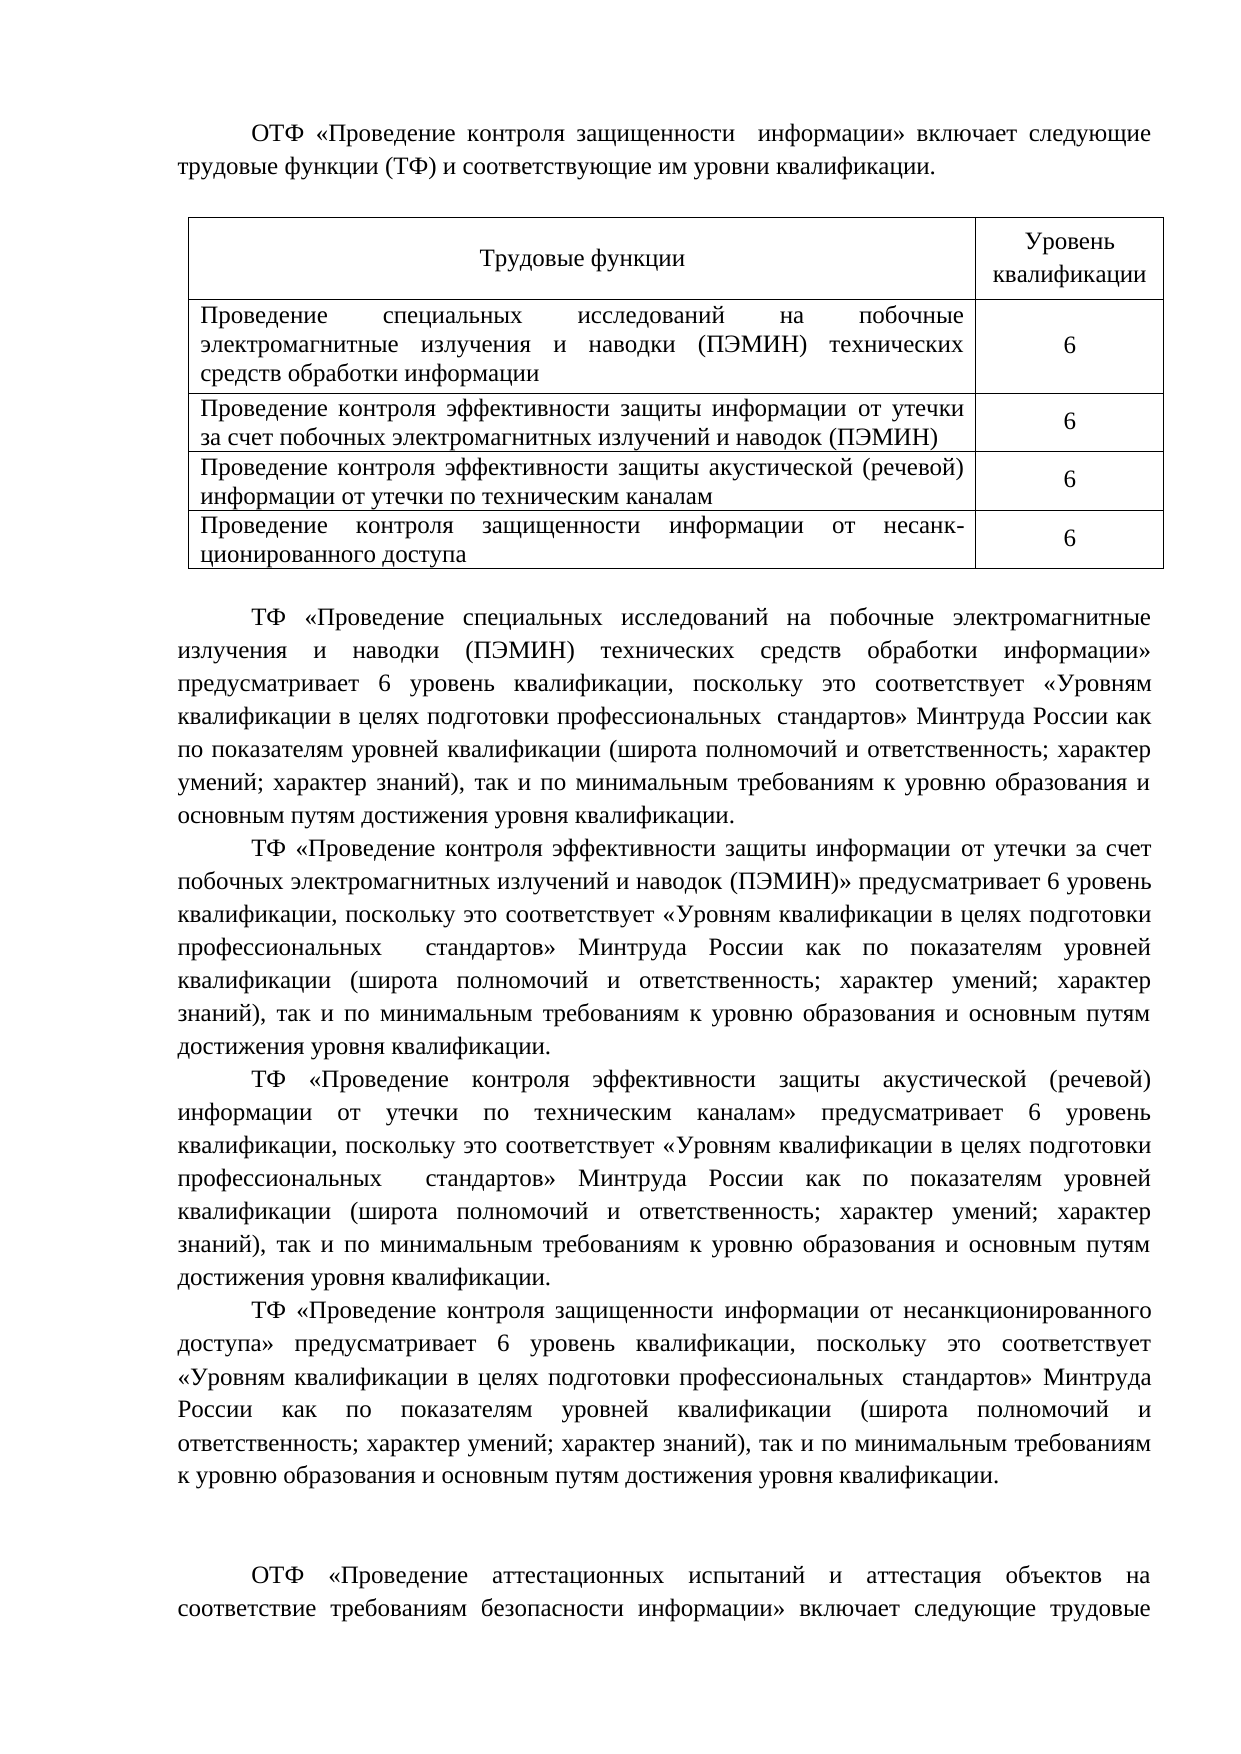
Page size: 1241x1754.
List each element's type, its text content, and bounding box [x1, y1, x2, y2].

table_cell 6 [976, 511, 1163, 568]
table_cell 6 [976, 452, 1163, 509]
table_cell 6 [976, 300, 1163, 392]
table_cell Проведение контроля эффективности защиты акустической (речевой) информации от утечки по техническим каналам [189, 452, 975, 509]
text ТФ «Проведение контроля эффективности защиты акустической (речевой) информации от утечки по техническим каналам» предусматривает 6 уровень квалификации, поскольку это соответствует «Уровням квалификации в целях подготовки профессиональных стандартов» Минтруда России как по показателям уровней квалификации (широта полномочий и ответственность; характер умений; характер знаний), так и по минимальным требованиям к уровню образования и основным путям достижения уровня квалификации. [177, 1064, 1152, 1291]
table_header Трудовые функции [189, 218, 975, 299]
table_cell Проведение контроля эффективности защиты информации от утечки за счет побочных электромагнитных излучений и наводок (ПЭМИН) [189, 394, 975, 451]
table_header Уровень квалификации [976, 218, 1163, 299]
table_cell 6 [976, 394, 1163, 451]
table_cell Проведение контроля защищенности информации от несанкционированного доступа [189, 511, 975, 568]
text ТФ «Проведение специальных исследований на побочные электромагнитные излучения и наводки (ПЭМИН) технических средств обработки информации» предусматривает 6 уровень квалификации, поскольку это соответствует «Уровням квалификации в целях подготовки профессиональных стандартов» Минтруда России как по показателям уровней квалификации (широта полномочий и ответственность; характер умений; характер знаний), так и по минимальным требованиям к уровню образования и основным путям достижения уровня квалификации. [177, 602, 1152, 829]
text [177, 1560, 1152, 1621]
text ТФ «Проведение контроля защищенности информации от несанкционированного доступа» предусматривает 6 уровень квалификации, поскольку это соответствует «Уровням квалификации в целях подготовки профессиональных стандартов» Минтруда России как по показателям уровней квалификации (широта полномочий и ответственность; характер умений; характер знаний), так и по минимальным требованиям к уровню образования и основным путям достижения уровня квалификации. [177, 1296, 1152, 1489]
text ОТФ «Проведение контроля защищенности информации» включает следующие трудовые функции (ТФ) и соответствующие им уровни квалификации. [177, 118, 1152, 180]
text ТФ «Проведение контроля эффективности защиты информации от утечки за счет побочных электромагнитных излучений и наводок (ПЭМИН)» предусматривает 6 уровень квалификации, поскольку это соответствует «Уровням квалификации в целях подготовки профессиональных стандартов» Минтруда России как по показателям уровней квалификации (широта полномочий и ответственность; характер умений; характер знаний), так и по минимальным требованиям к уровню образования и основным путям достижения уровня квалификации. [177, 833, 1152, 1060]
table_cell Проведение специальных исследований на побочные электромагнитные излучения и наводки (ПЭМИН) технических средств обработки информации [189, 300, 975, 392]
